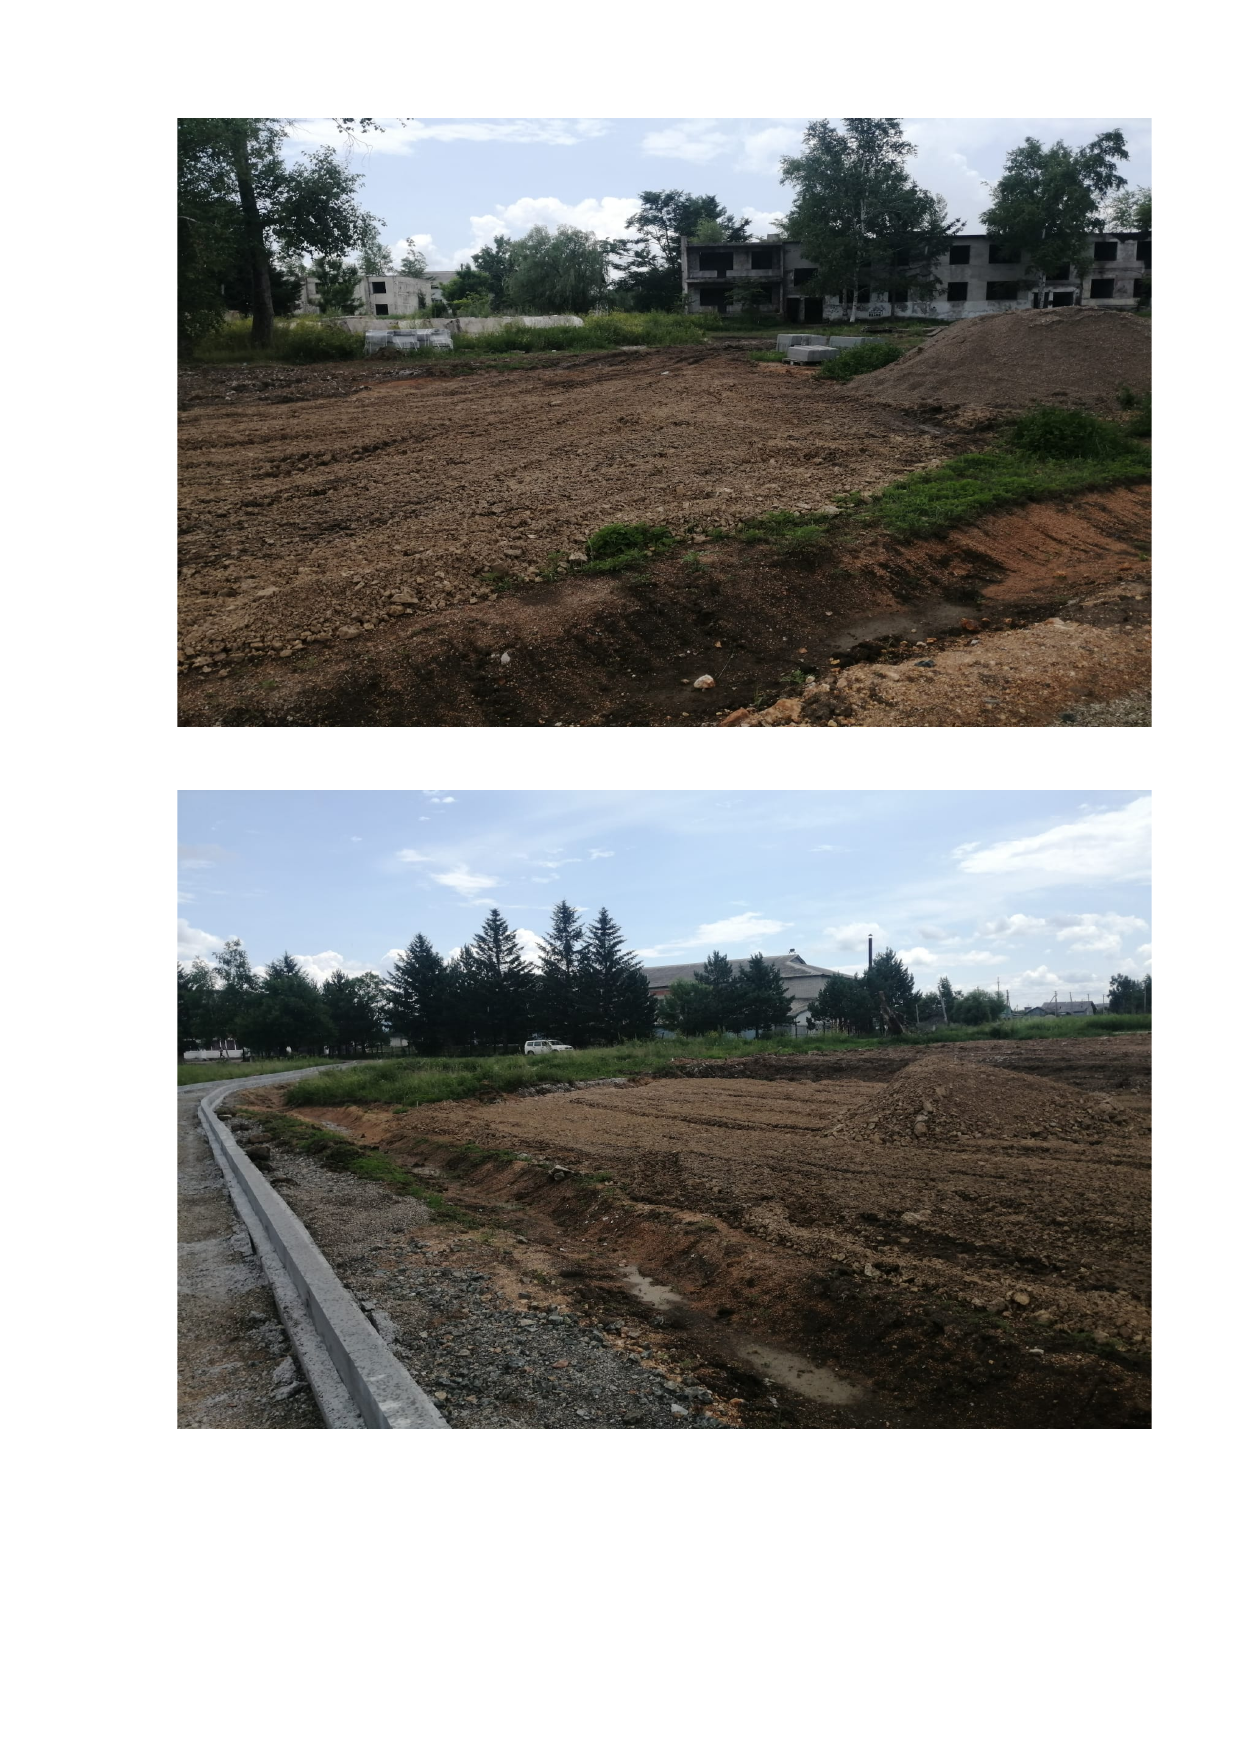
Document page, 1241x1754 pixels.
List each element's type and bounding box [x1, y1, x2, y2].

picture [177, 118, 1152, 727]
picture [177, 790, 1152, 1429]
